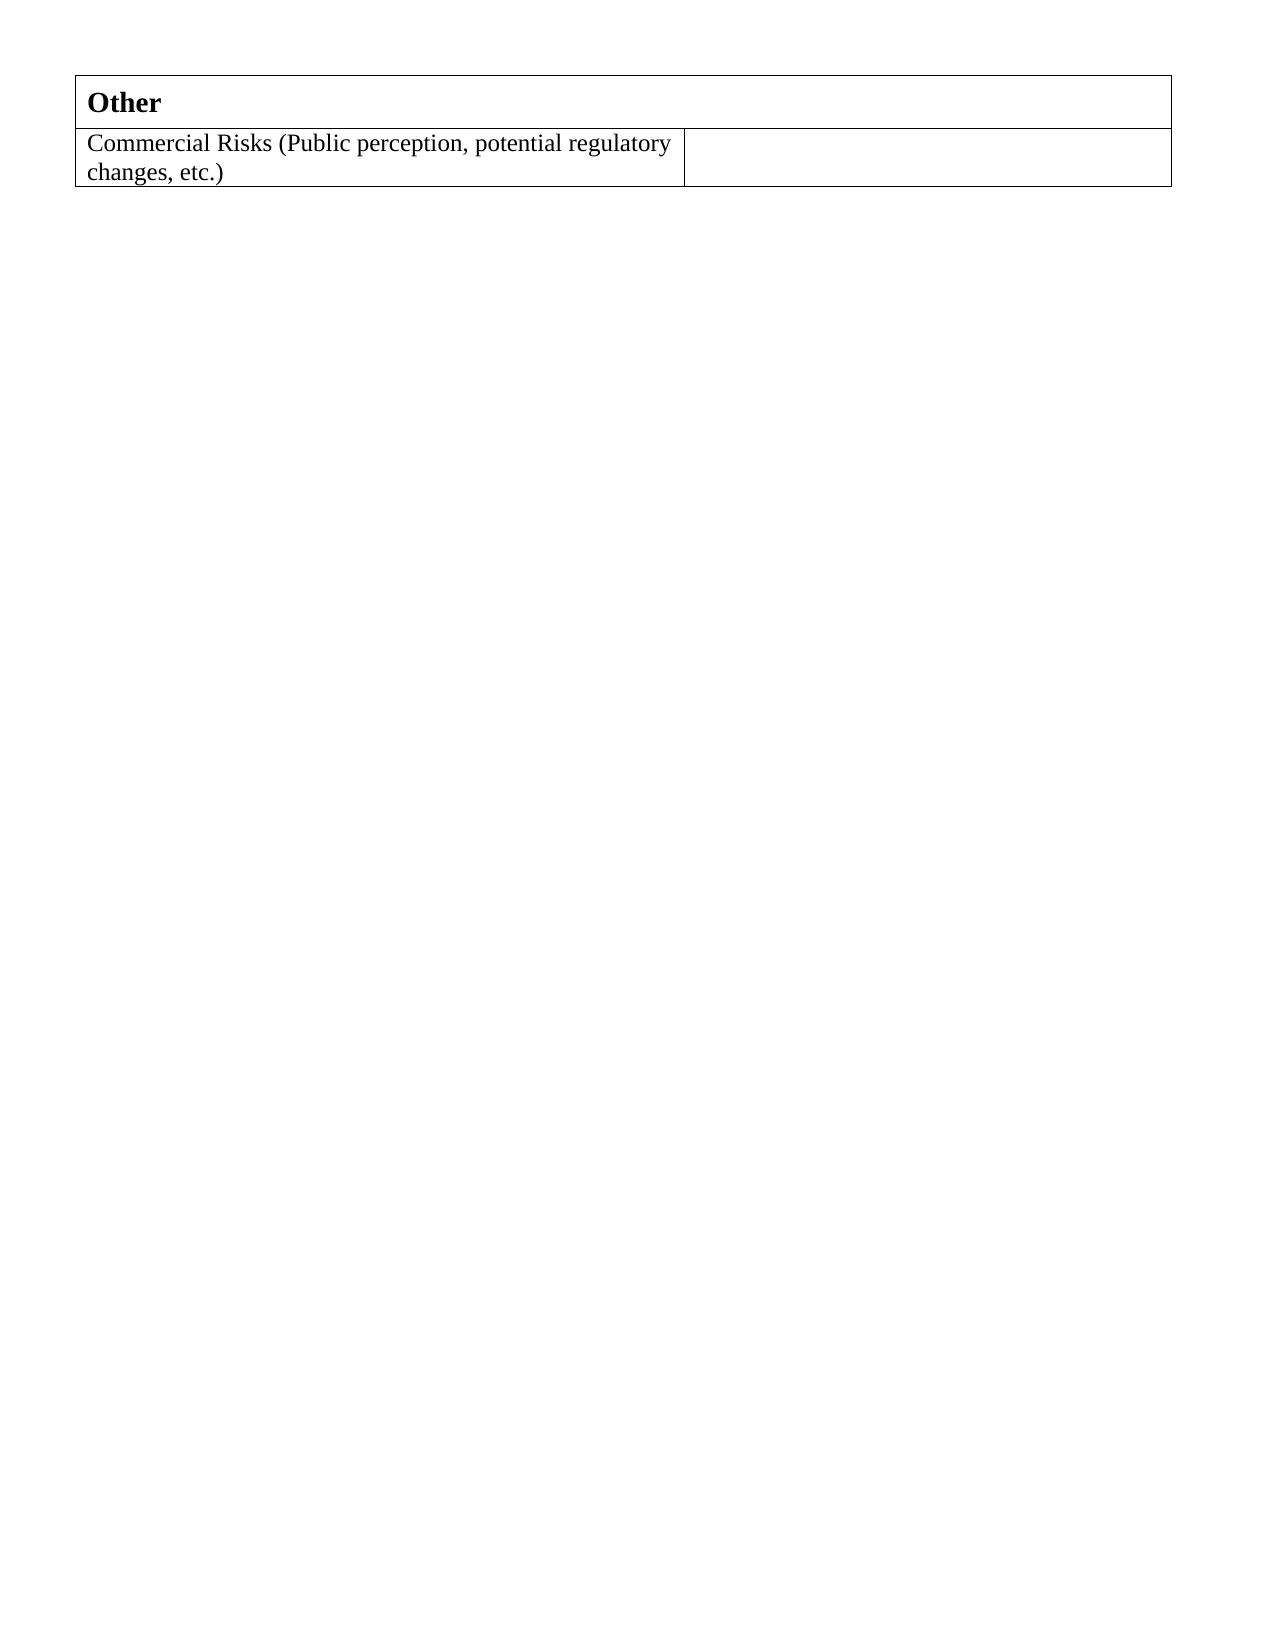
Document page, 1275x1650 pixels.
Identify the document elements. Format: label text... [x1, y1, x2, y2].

table_cell Commercial Risks (Public perception, potential regulatory changes, etc.) [76, 129, 684, 186]
table_cell [685, 129, 1171, 186]
table_cell Other [76, 76, 1171, 127]
